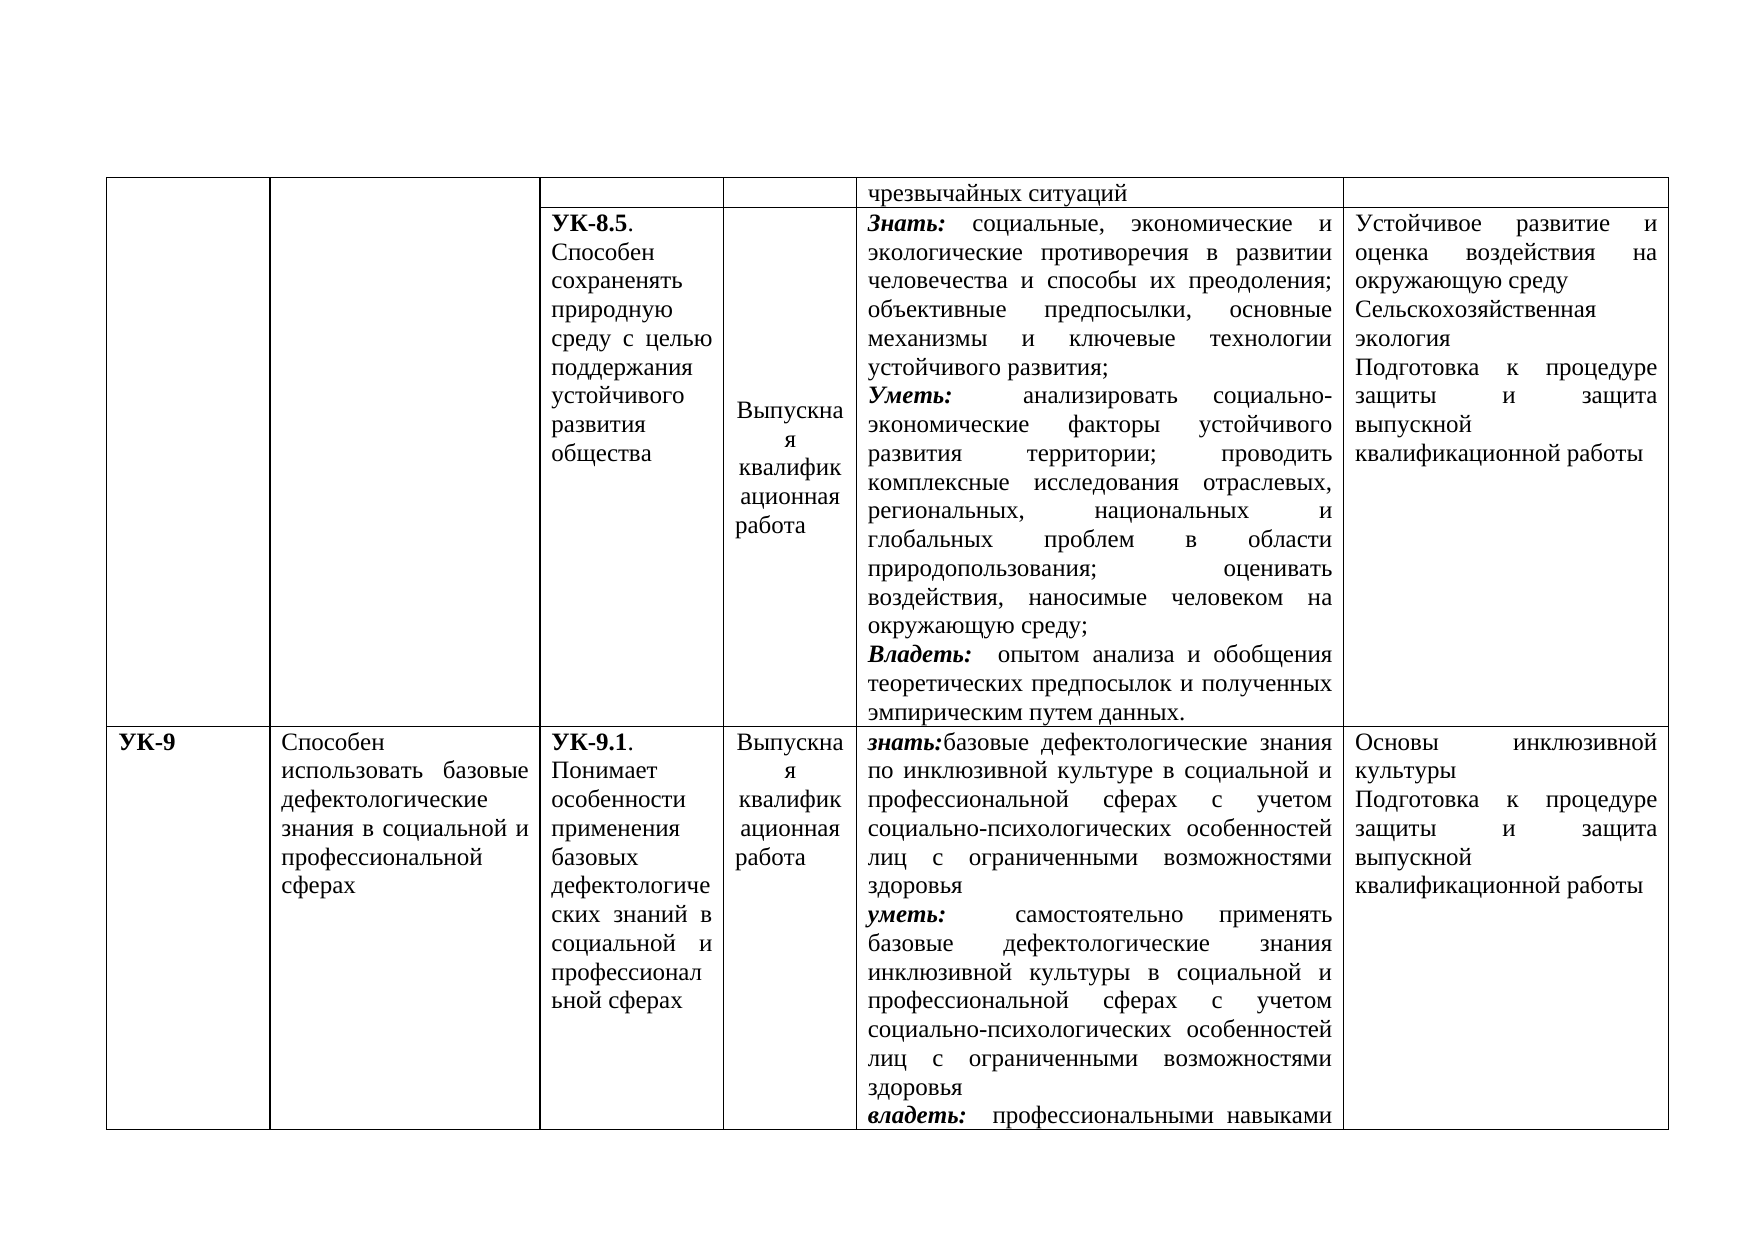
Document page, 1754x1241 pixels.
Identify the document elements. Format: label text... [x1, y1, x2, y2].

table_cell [271, 727, 539, 1129]
table_cell УК-8.5. Способен сохраненять природную среду с целью поддержания устойчивого развития общества [541, 208, 723, 726]
table_cell Устойчивое развитие и оценка воздействия на окружающую среду Сельскохозяйственная экология Подготовка к процедуре защиты и защита выпускной квалификационной работы [1344, 208, 1668, 726]
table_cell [724, 178, 856, 207]
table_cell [857, 727, 1343, 1129]
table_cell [541, 178, 723, 207]
table_cell УК-9 [107, 727, 269, 1129]
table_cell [724, 727, 856, 1129]
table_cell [1344, 727, 1668, 1129]
table_cell Знать: социальные, экономические и экологические противоречия в развитии человечества и способы их преодоления; объективные предпосылки, основные механизмы и ключевые технологии устойчивого развития; Уметь: анализировать социально-экономические факторы устойчивого развития территории; проводить комплексные исследования отраслевых, региональных, национальных и глобальных проблем в области природопользования; оценивать воздействия, наносимые человеком на окружающую среду; Владеть: опытом анализа и обобщения теоретических предпосылок и полученных эмпирическим путем данных. [857, 208, 1343, 726]
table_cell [857, 178, 1343, 207]
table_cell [541, 727, 723, 1129]
table_cell Выпускная квалификационная работа [724, 208, 856, 726]
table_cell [1344, 178, 1668, 207]
